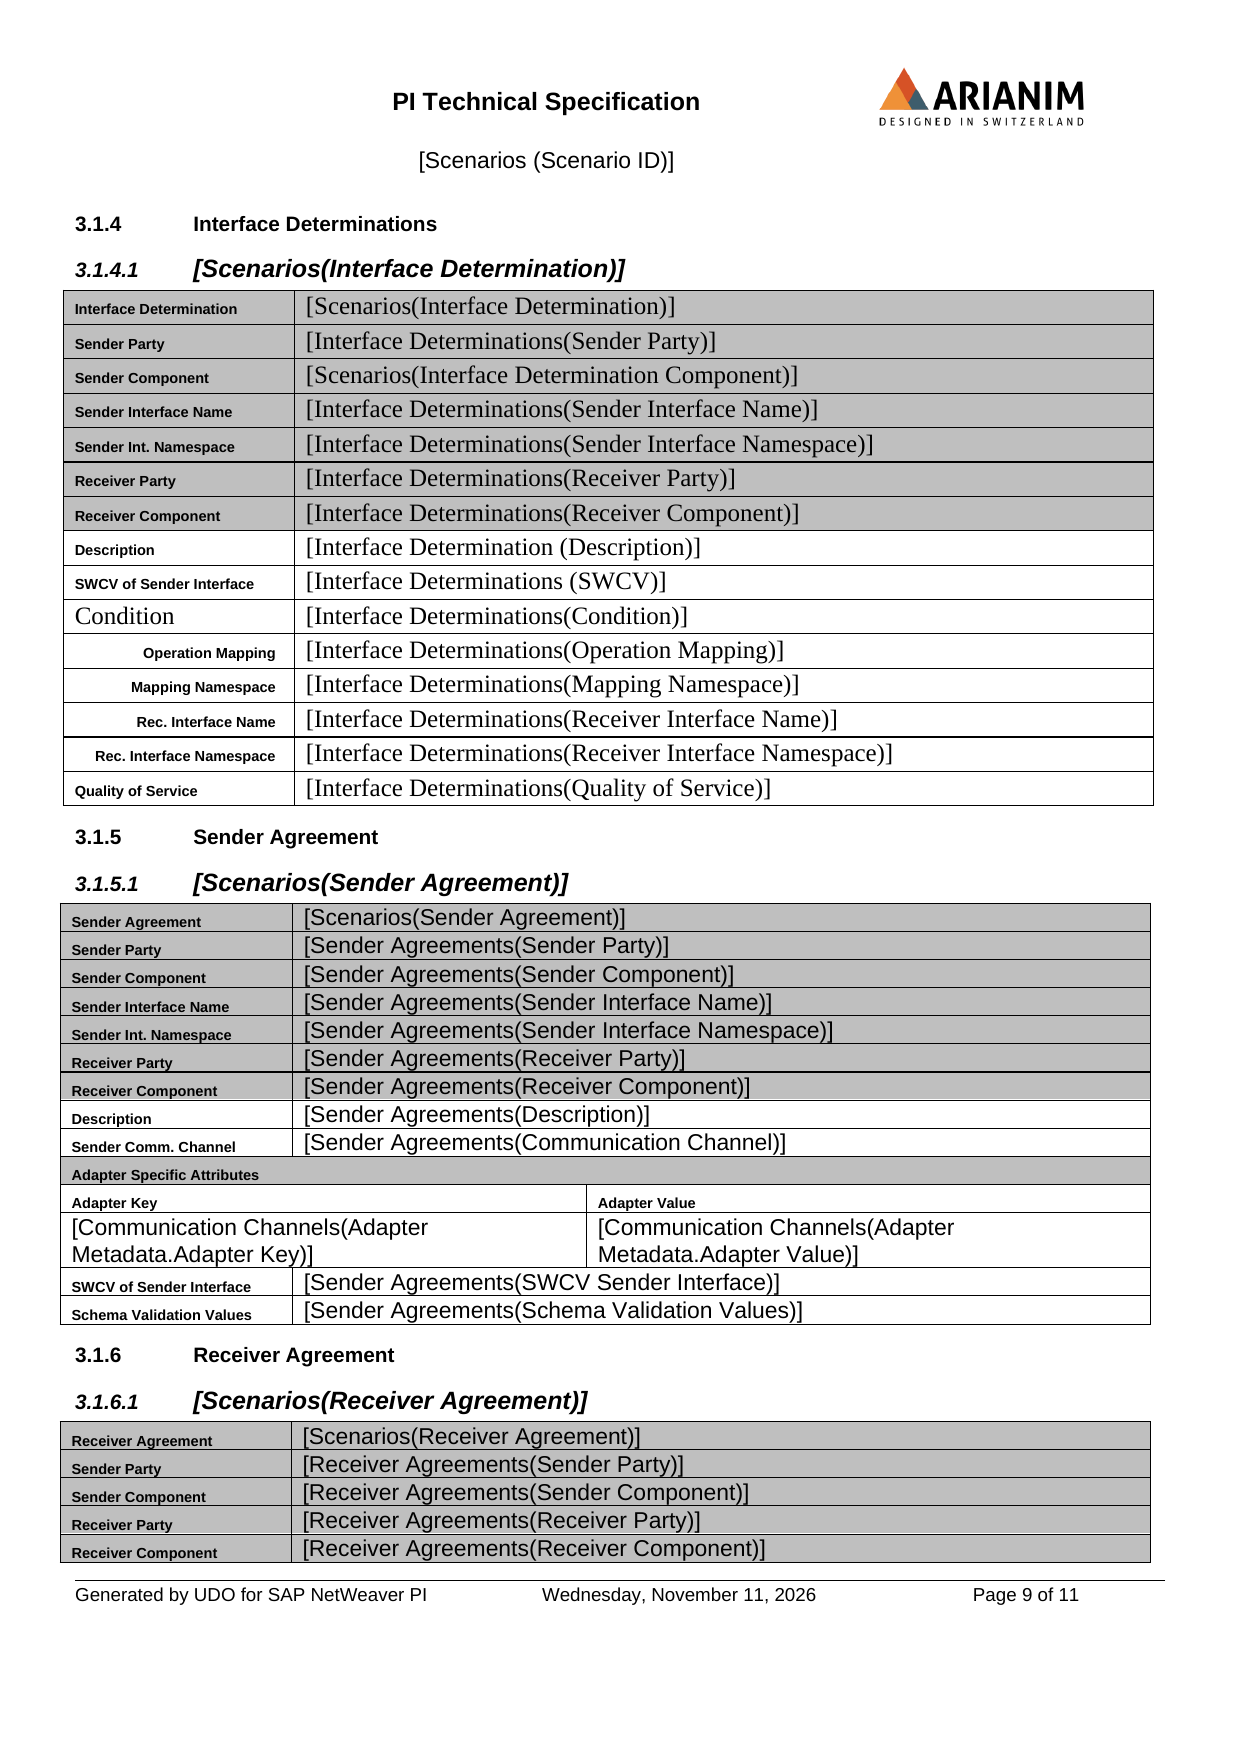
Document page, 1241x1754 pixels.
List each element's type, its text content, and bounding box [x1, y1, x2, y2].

subtitle Sender Agreement [75, 825, 1165, 849]
picture [872, 58, 1094, 132]
subtitle Interface Determinations [75, 212, 1165, 236]
subtitle Receiver Agreement [75, 1343, 1165, 1367]
